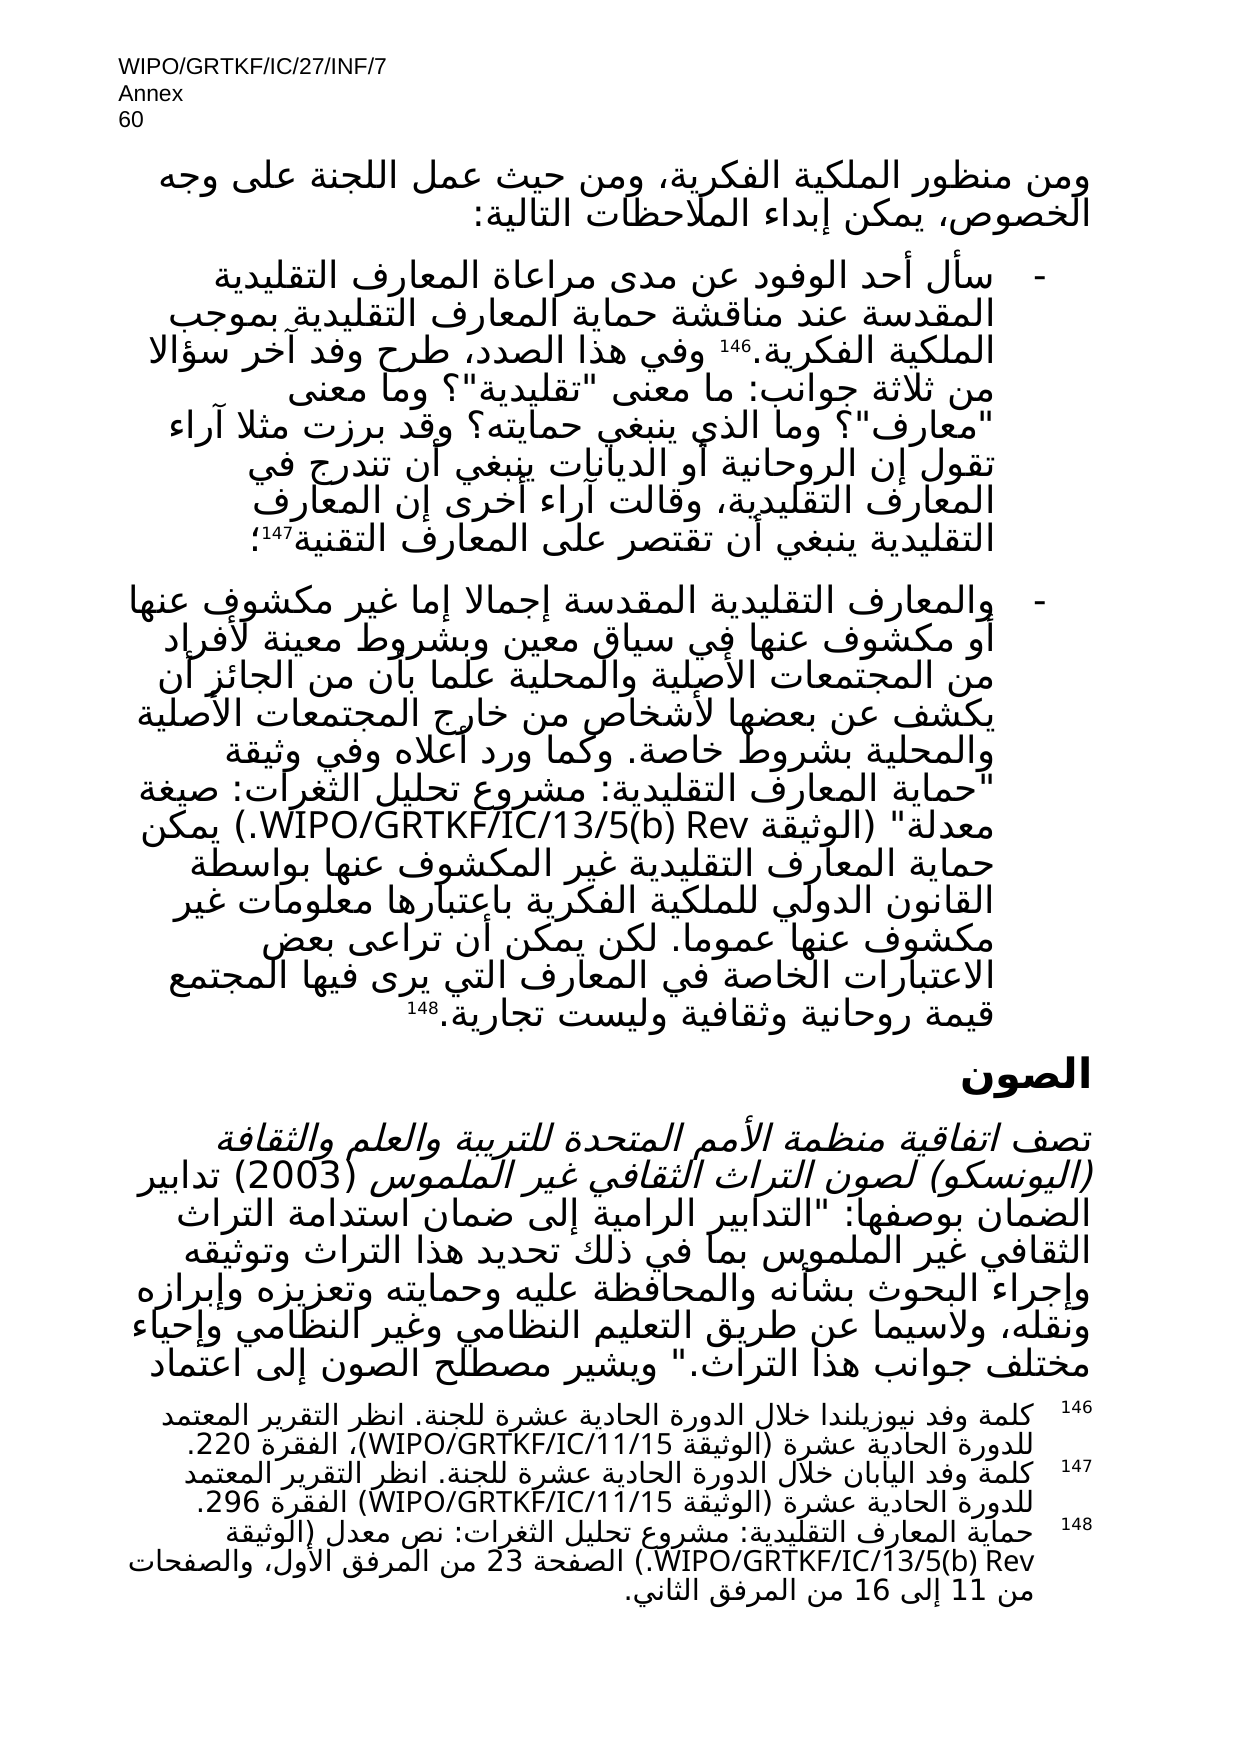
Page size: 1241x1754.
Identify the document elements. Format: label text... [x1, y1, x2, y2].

list سأل أحد الوفود عن مدى مراعاة المعارف التقليدية المقدسة عند مناقشة حماية المعارف التقليدية بموجب الملكية الفكرية. وفي هذا الصدد، طرح وفد آخر سؤالا من ثلاثة جوانب: ما معنى "تقليدية"؟ وما معنى "معارف"؟ وما الذي ينبغي حمايته؟ وقد برزت مثلا آراء تقول إن الروحانية أو الديانات ينبغي أن تندرج في المعارف التقليدية، وقالت آراء أخرى إن المعارف التقليدية ينبغي أن تقتصر على المعارف التقنية؛ [118, 258, 1033, 558]
text الصون [118, 1058, 1067, 1096]
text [118, 1121, 1092, 1383]
text ومن منظور الملكية الفكرية، ومن حيث عمل اللجنة على وجه الخصوص، يمكن إبداء الملاحظات التالية: [118, 158, 1092, 233]
list والمعارف التقليدية المقدسة إجمالا إما غير مكشوف عنها أو مكشوف عنها في سياق معين وبشروط معينة لأفراد من المجتمعات الأصلية والمحلية علما بأن من الجائز أن يكشف عن بعضها لأشخاص من خارج المجتمعات الأصلية والمحلية بشروط خاصة. وكما ورد أعلاه وفي وثيقة "حماية المعارف التقليدية: مشروع تحليل الثغرات: صيغة معدلة" (الوثيقة WIPO/GRTKF/IC/13/5(b) Rev.) يمكن حماية المعارف التقليدية غير المكشوف عنها بواسطة القانون الدولي للملكية الفكرية باعتبارها معلومات غير مكشوف عنها عموما. لكن يمكن أن تراعى بعض الاعتبارات الخاصة في المعارف التي يرى فيها المجتمع قيمة روحانية وثقافية وليست تجارية. [118, 583, 1033, 1033]
text الصون [1012, 1058, 1092, 1096]
